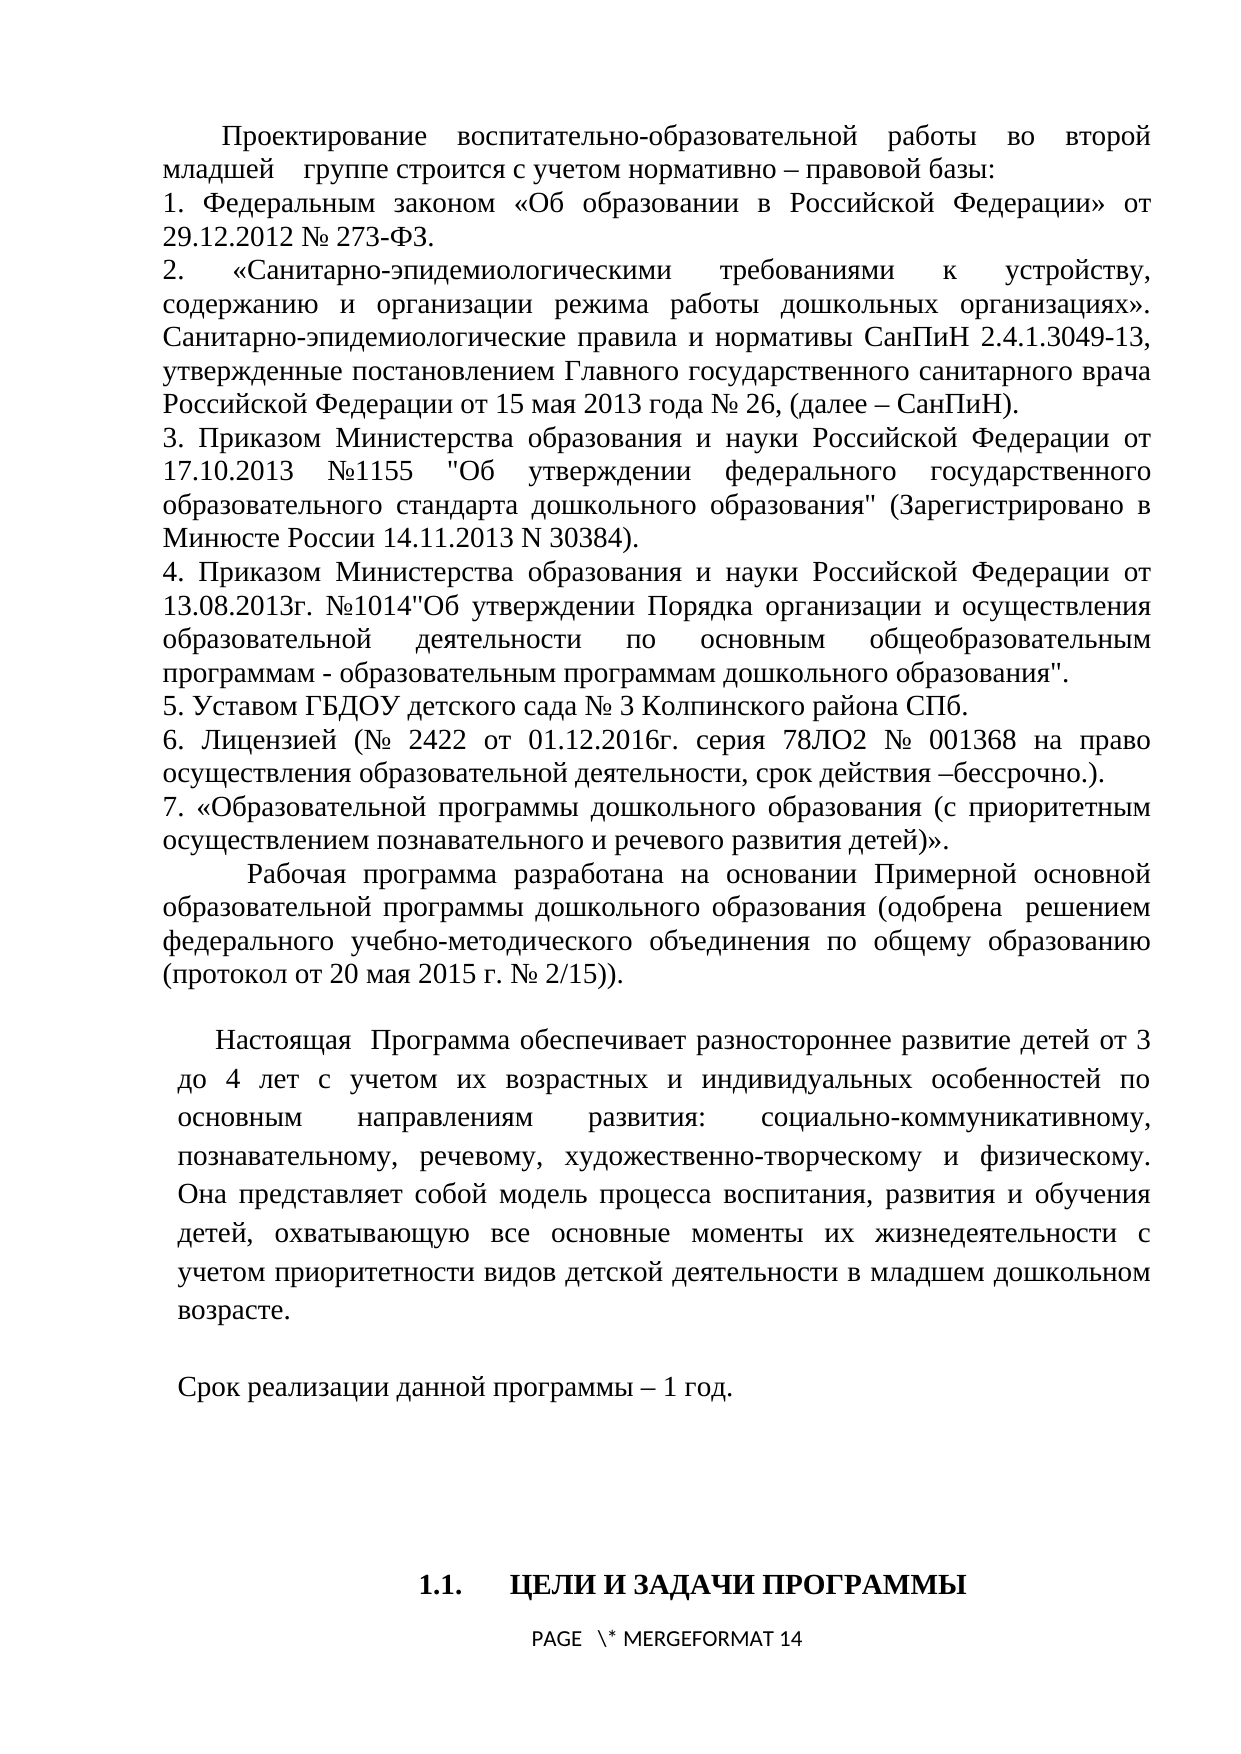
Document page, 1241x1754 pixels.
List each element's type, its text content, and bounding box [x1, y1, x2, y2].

text 2. «Санитарно-эпидемиологическими требованиями к устройству, содержанию и организации режима работы дошкольных организациях». Санитарно-эпидемиологические правила и нормативы СанПиН 2.4.1.3049-13, утвержденные постановлением Главного государственного санитарного врача Российской Федерации от 15 мая 2013 года № 26, (далее – СанПиН). [162, 252, 1152, 420]
text 6. Лицензией (№ 2422 от 01.12.2016г. серия 78ЛО2 № 001368 на право осуществления образовательной деятельности, срок действия –бессрочно.). [162, 722, 1152, 789]
text 4. Приказом Министерства образования и науки Российской Федерации от 13.08.2013г. №1014"Об утверждении Порядка организации и осуществления образовательной деятельности по основным общеобразовательным программам - образовательным программам дошкольного образования". [162, 554, 1152, 688]
text 7. «Образовательной программы дошкольного образования (с приоритетным осуществлением познавательного и речевого развития детей)». [162, 789, 1152, 856]
text 1. Федеральным законом «Об образовании в Российской Федерации» от 29.12.2012 № 273-ФЗ. [162, 185, 1152, 252]
list ЦЕЛИ И ЗАДАЧИ ПРОГРАММЫ [233, 1567, 1152, 1600]
text 5. Уставом ГБДОУ детского сада № 3 Колпинского района СПб. [162, 688, 1152, 722]
text Настоящая Программа обеспечивает разностороннее развитие детей от 3 до 4 лет с учетом их возрастных и индивидуальных особенностей по основным направлениям развития: социально-коммуникативному, познавательному, речевому, художественно-творческому и физическому. Она представляет собой модель процесса воспитания, развития и обучения детей, охватывающую все основные моменты их жизнедеятельности с учетом приоритетности видов детской деятельности в младшем дошкольном возрасте. [177, 1022, 1152, 1326]
text Рабочая программа разработана на основании Примерной основной образовательной программы дошкольного образования (одобрена решением федерального учебно-методического объединения по общему образованию (протокол от 20 мая 2015 г. № 2/15)). [162, 856, 1152, 990]
text Проектирование воспитательно-образовательной работы во второй младшей группе строится с учетом нормативно – правовой базы: [162, 118, 1152, 185]
text 3. Приказом Министерства образования и науки Российской Федерации от 17.10.2013 №1155 "Об утверждении федерального государственного образовательного стандарта дошкольного образования" (Зарегистрировано в Минюсте России 14.11.2013 N 30384). [162, 420, 1152, 554]
subtitle Срок реализации данной программы – 1 год. [177, 1369, 1152, 1403]
